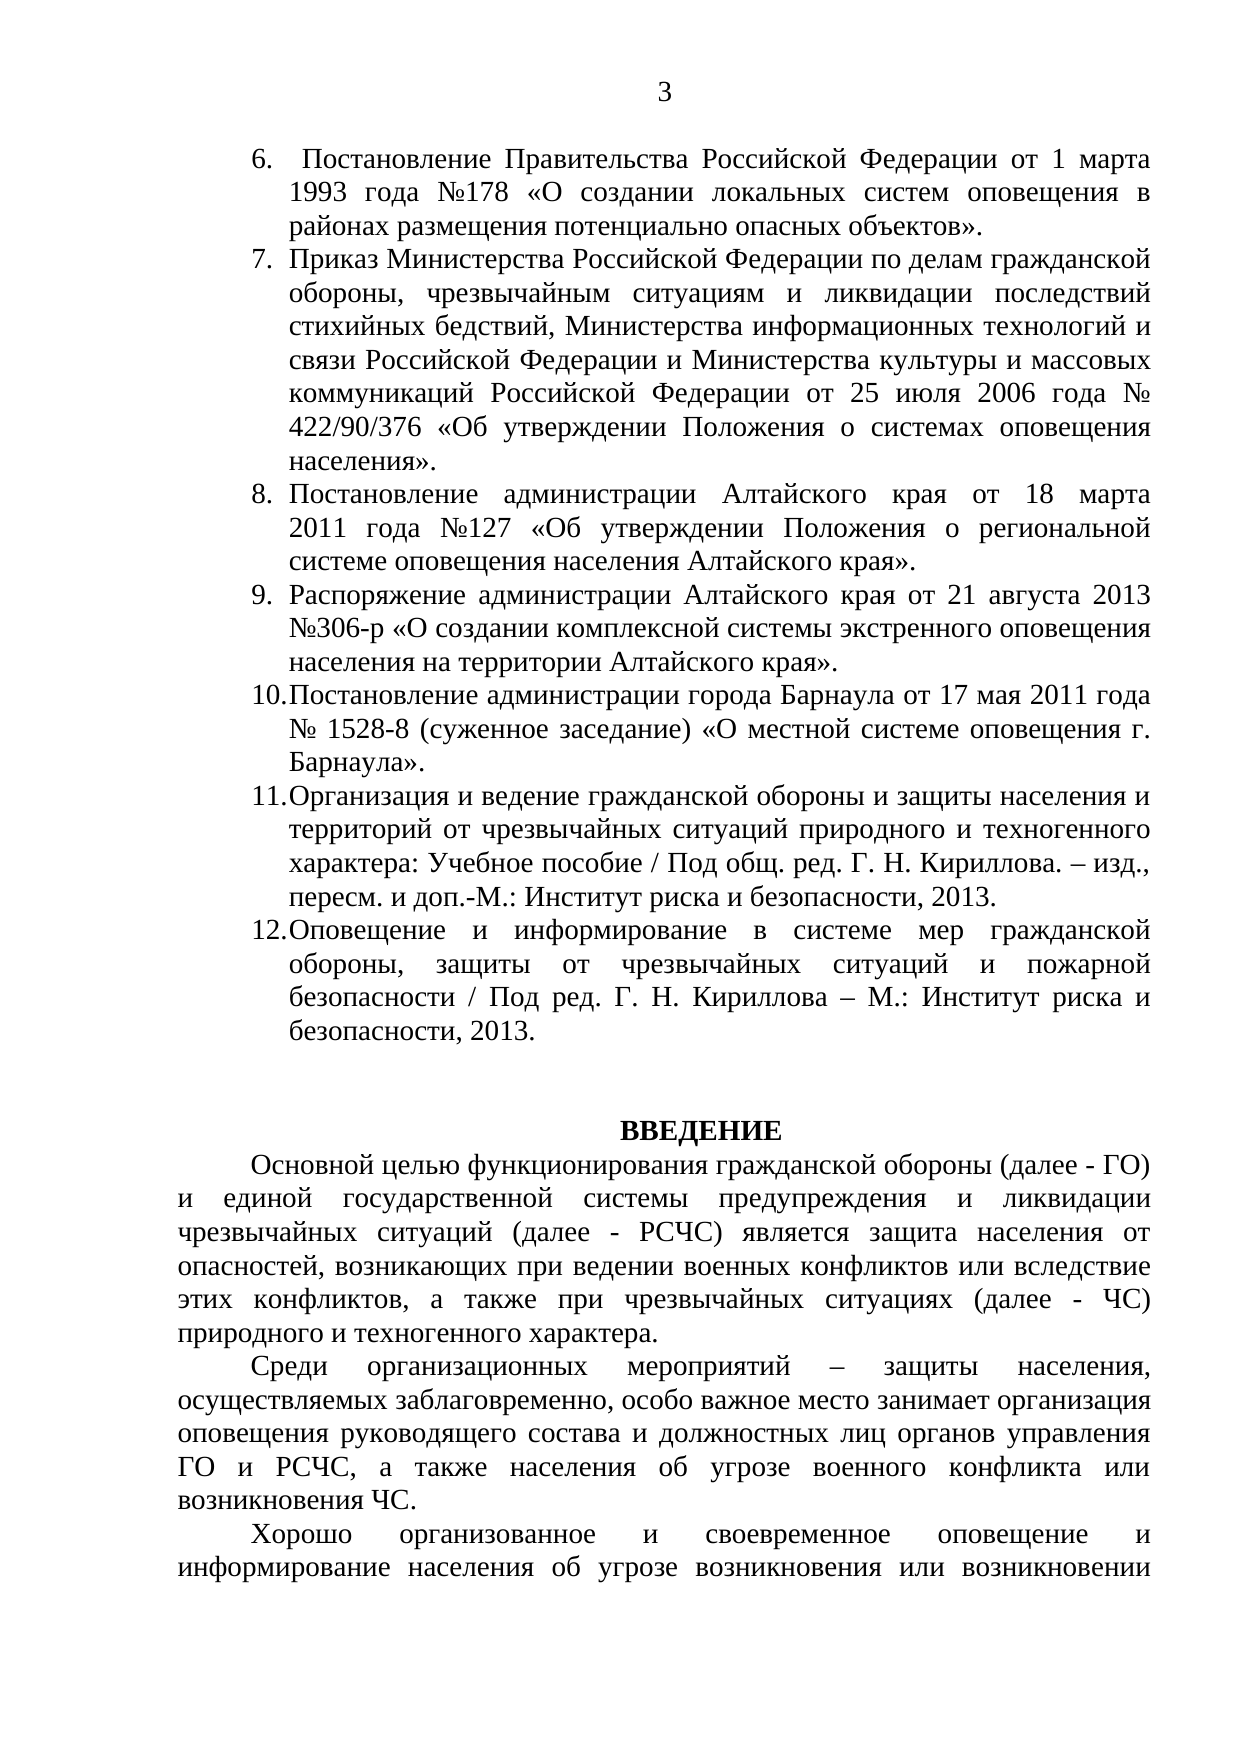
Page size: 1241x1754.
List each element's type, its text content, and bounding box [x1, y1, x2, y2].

list Приказ Министерства Российской Федерации по делам гражданской обороны, чрезвычайным ситуациям и ликвидации последствий стихийных бедствий, Министерства информационных технологий и связи Российской Федерации и Министерства культуры и массовых коммуникаций Российской Федерации от 25 июля 2006 года № 422/90/376 «Об утверждении Положения о системах оповещения населения». [251, 241, 1152, 476]
list Постановление администрации города Барнаула от 17 мая 2011 года № 1528-8 (суженное заседание) «О местной системе оповещения г. Барнаула». [251, 677, 1152, 778]
text Среди организационных мероприятий – защиты населения, осуществляемых заблаговременно, особо важное место занимает организация оповещения руководящего состава и должностных лиц органов управления ГО и РСЧС, а также населения об угрозе военного конфликта или возникновения ЧС. [177, 1348, 1152, 1516]
list Оповещение и информирование в системе мер гражданской обороны, защиты от чрезвычайных ситуаций и пожарной безопасности / Под ред. Г. Н. Кириллова – М.: Институт риска и безопасности, 2013. [251, 912, 1152, 1046]
text ВВЕДЕНИЕ [250, 1113, 1152, 1147]
list Постановление администрации Алтайского края от 18 марта 2011 года №127 «Об утверждении Положения о региональной системе оповещения населения Алтайского края». [251, 476, 1152, 577]
text Основной целью функционирования гражданской обороны (далее - ГО) и единой государственной системы предупреждения и ликвидации чрезвычайных ситуаций (далее - РСЧС) является защита населения от опасностей, возникающих при ведении военных конфликтов или вследствие этих конфликтов, а также при чрезвычайных ситуациях (далее - ЧС) природного и техногенного характера. [177, 1147, 1152, 1348]
list Распоряжение администрации Алтайского края от 21 августа 2013 №306-р «О создании комплексной системы экстренного оповещения населения на территории Алтайского края». [251, 577, 1152, 677]
list Постановление Правительства Российской Федерации от 1 марта 1993 года №178 «О создании локальных систем оповещения в районах размещения потенциально опасных объектов». [251, 141, 1152, 241]
list Организация и ведение гражданской обороны и защиты населения и территорий от чрезвычайных ситуаций природного и техногенного характера: Учебное пособие / Под общ. ред. Г. Н. Кириллова. – изд., пересм. и доп.-М.: Институт риска и безопасности, 2013. [251, 778, 1152, 912]
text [177, 1516, 1152, 1583]
